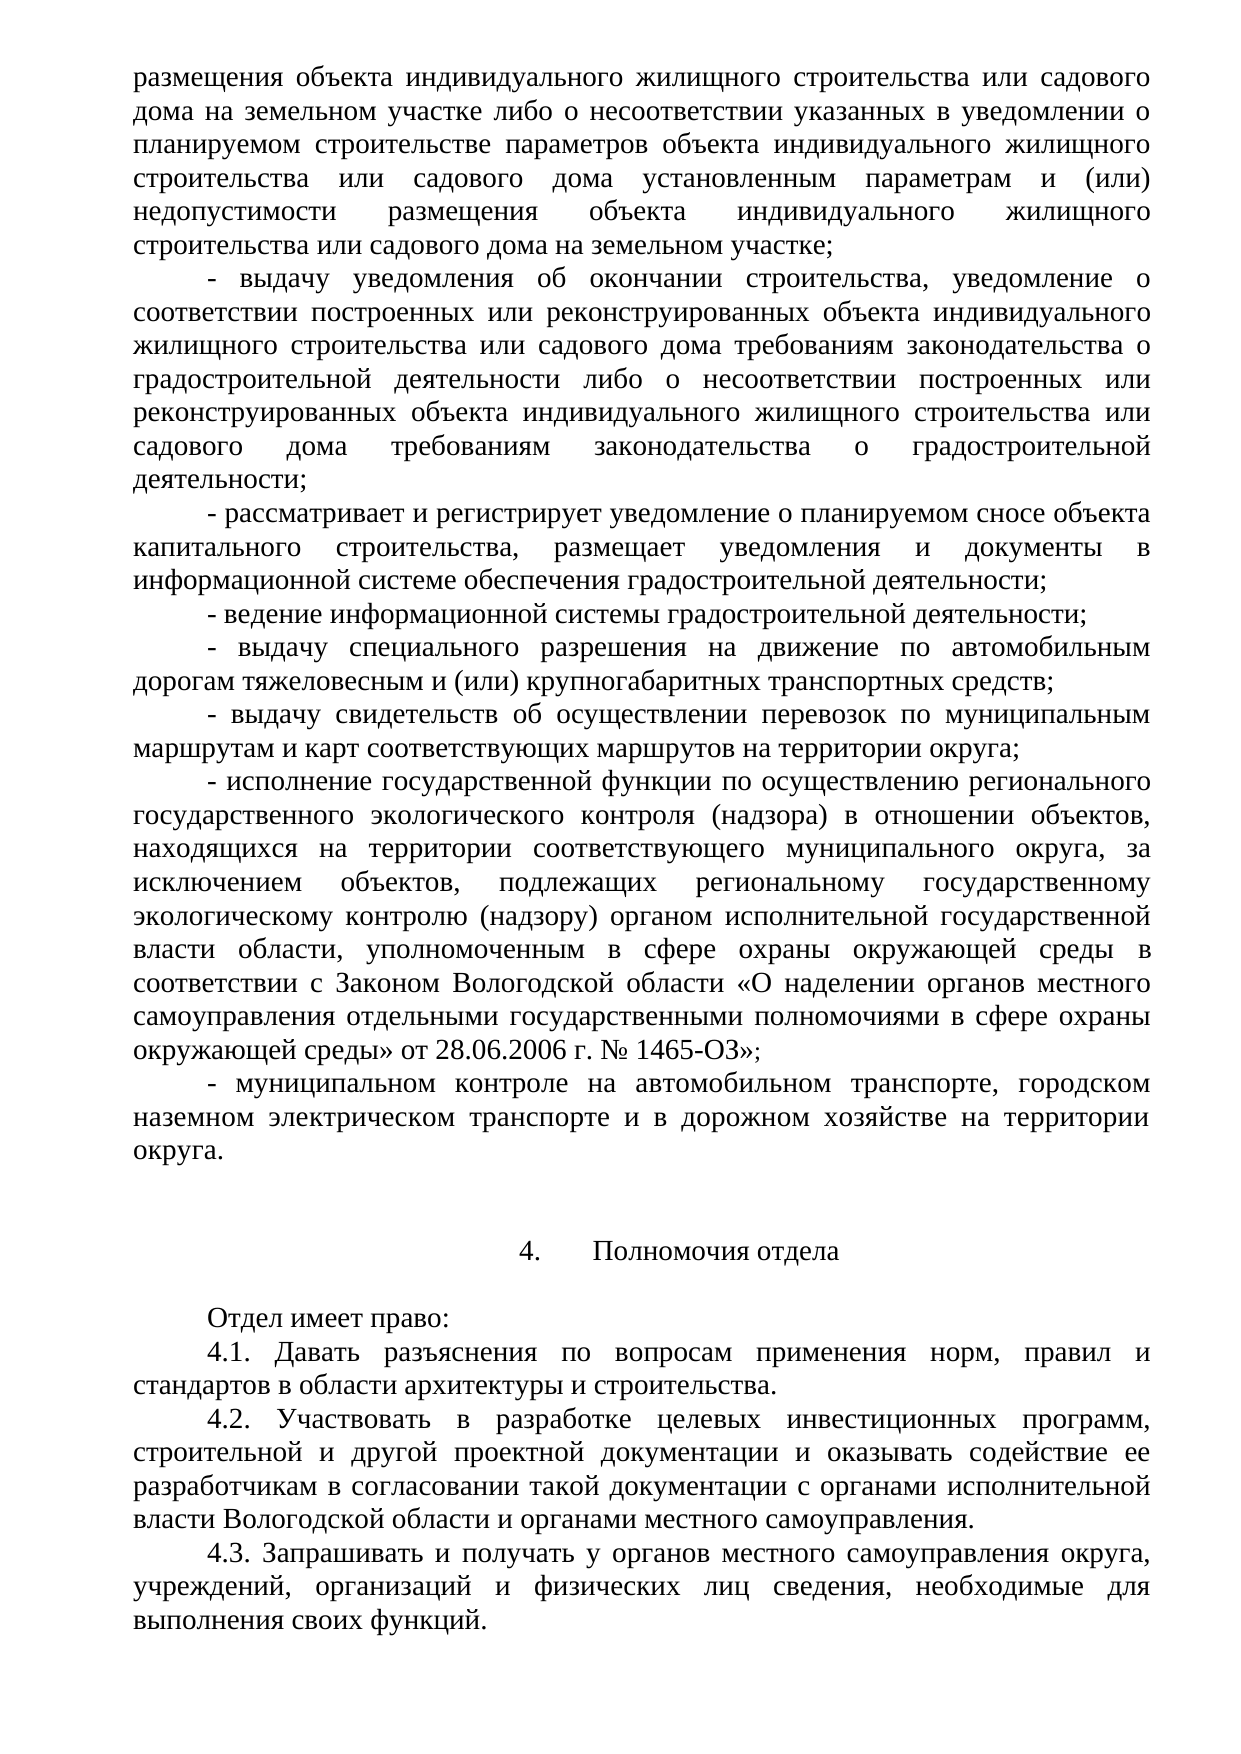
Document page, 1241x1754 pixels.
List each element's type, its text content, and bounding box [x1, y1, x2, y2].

text - рассматривает и регистрирует уведомление о планируемом сносе объекта капитального строительства, размещает уведомления и документы в информационной системе обеспечения градостроительной деятельности; [133, 495, 1152, 596]
text 4.2. Участвовать в разработке целевых инвестиционных программ, строительной и другой проектной документации и оказывать содействие ее разработчикам в согласовании такой документации с органами исполнительной власти Вологодской области и органами местного самоуправления. [133, 1401, 1152, 1535]
text - муниципальном контроле на автомобильном транспорте, городском наземном электрическом транспорте и в дорожном хозяйстве на территории округа. [133, 1065, 1152, 1166]
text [133, 59, 1152, 260]
text Отдел имеет право: [133, 1300, 1152, 1334]
text - ведение информационной системы градостроительной деятельности; [133, 596, 1152, 629]
text - выдачу специального разрешения на движение по автомобильным дорогам тяжеловесным и (или) крупногабаритных транспортных средств; [133, 629, 1152, 696]
text - выдачу уведомления об окончании строительства, уведомление о соответствии построенных или реконструированных объекта индивидуального жилищного строительства или садового дома требованиям законодательства о градостроительной деятельности либо о несоответствии построенных или реконструированных объекта индивидуального жилищного строительства или садового дома требованиям законодательства о градостроительной деятельности; [133, 260, 1152, 495]
text - выдачу свидетельств об осуществлении перевозок по муниципальным маршрутам и карт соответствующих маршрутов на территории округа; [133, 696, 1152, 763]
text 4.3. Запрашивать и получать у органов местного самоуправления округа, учреждений, организаций и физических лиц сведения, необходимые для выполнения своих функций. [133, 1535, 1152, 1636]
text - исполнение государственной функции по осуществлению регионального государственного экологического контроля (надзора) в отношении объектов, находящихся на территории соответствующего муниципального округа, за исключением объектов, подлежащих региональному государственному экологическому контролю (надзору) органом исполнительной государственной власти области, уполномоченным в сфере охраны окружающей среды в соответствии с Законом Вологодской области «О наделении органов местного самоуправления отдельными государственными полномочиями в сфере охраны окружающей среды» от 28.06.2006 г. № 1465-ОЗ»; [133, 763, 1152, 1065]
list Полномочия отдела [133, 1233, 1152, 1267]
text 4.1. Давать разъяснения по вопросам применения норм, правил и стандартов в области архитектуры и строительства. [133, 1334, 1152, 1401]
